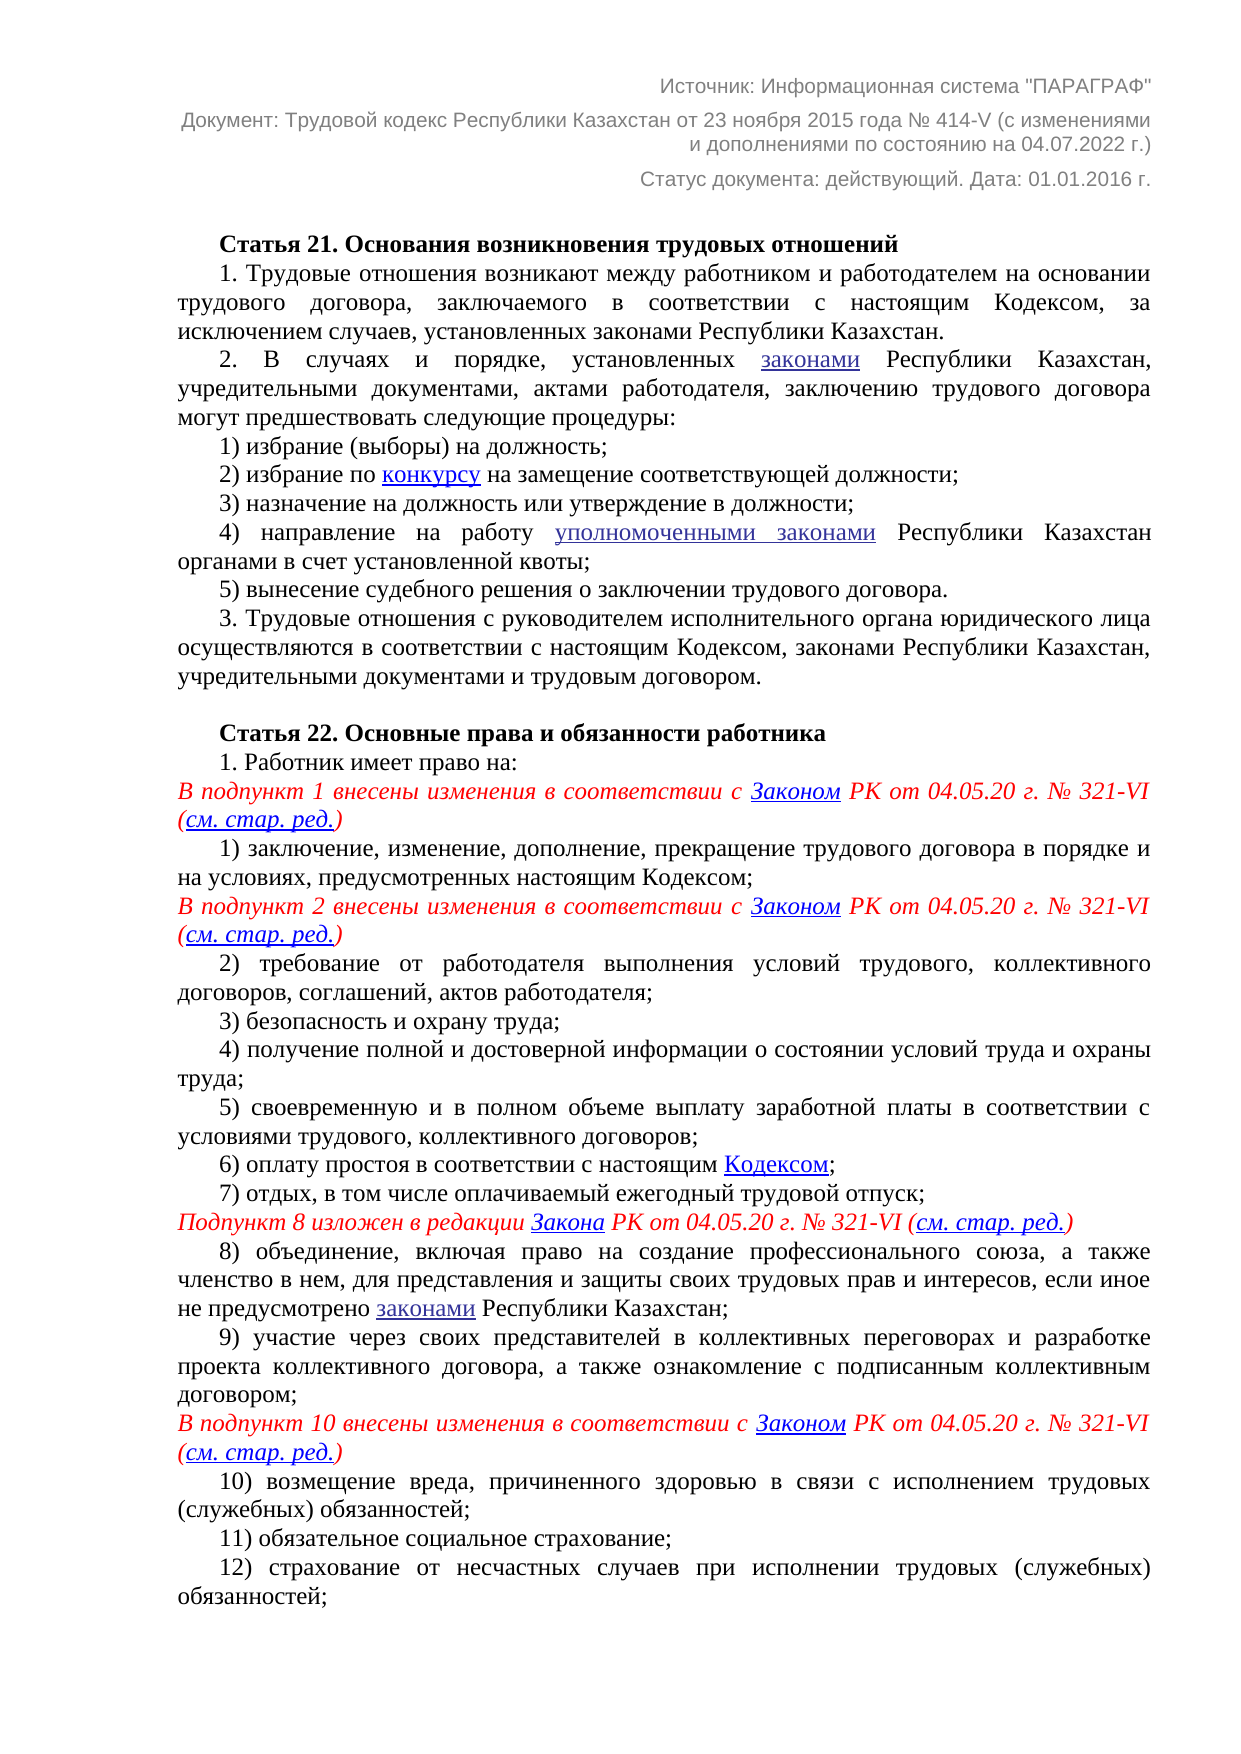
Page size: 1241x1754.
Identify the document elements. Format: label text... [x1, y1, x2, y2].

text 3. Трудовые отношения с руководителем исполнительного органа юридического лица осуществляются в соответствии с настоящим Кодексом, законами Республики Казахстан, учредительными документами и трудовым договором. [177, 603, 1152, 689]
text Статья 22. Основные права и обязанности работника [177, 718, 1152, 747]
text 1) избрание (выборы) на должность; [177, 431, 1152, 459]
text 1. Трудовые отношения возникают между работником и работодателем на основании трудового договора, заключаемого в соответствии с настоящим Кодексом, за исключением случаев, установленных законами Республики Казахстан. [177, 258, 1152, 344]
text 3) назначение на должность или утверждение в должности; [177, 488, 1152, 517]
text 6) оплату простоя в соответствии с настоящим Кодексом; [177, 1149, 1152, 1178]
text В подпункт 1 внесены изменения в соответствии с Законом РК от 04.05.20 г. № 321-VI (см. стар. ред.) [177, 776, 1152, 833]
text 7) отдых, в том числе оплачиваемый ежегодный трудовой отпуск; [177, 1178, 1152, 1207]
text В подпункт 2 внесены изменения в соответствии с Законом РК от 04.05.20 г. № 321-VI (см. стар. ред.) [177, 891, 1152, 948]
text 11) обязательное социальное страхование; [177, 1523, 1152, 1552]
text 2) избрание по конкурсу на замещение соответствующей должности; [177, 459, 1152, 488]
text 1) заключение, изменение, дополнение, прекращение трудового договора в порядке и на условиях, предусмотренных настоящим Кодексом; [177, 833, 1152, 891]
text 3) безопасность и охрану труда; [177, 1006, 1152, 1034]
text 8) объединение, включая право на создание профессионального союза, а также членство в нем, для представления и защиты своих трудовых прав и интересов, если иное не предусмотрено законами Республики Казахстан; [177, 1236, 1152, 1322]
text В подпункт 10 внесены изменения в соответствии с Законом РК от 04.05.20 г. № 321-VI (см. стар. ред.) [177, 1408, 1152, 1466]
text 4) получение полной и достоверной информации о состоянии условий труда и охраны труда; [177, 1034, 1152, 1092]
text 10) возмещение вреда, причиненного здоровью в связи с исполнением трудовых (служебных) обязанностей; [177, 1466, 1152, 1523]
text Подпункт 8 изложен в редакции Закона РК от 04.05.20 г. № 321-VI (см. стар. ред.) [177, 1207, 1152, 1236]
text 2. В случаях и порядке, установленных законами Республики Казахстан, учредительными документами, актами работодателя, заключению трудового договора могут предшествовать следующие процедуры: [177, 344, 1152, 431]
text 2) требование от работодателя выполнения условий трудового, коллективного договоров, соглашений, актов работодателя; [177, 948, 1152, 1006]
text 5) вынесение судебного решения о заключении трудового договора. [177, 574, 1152, 603]
text 5) своевременную и в полном объеме выплату заработной платы в соответствии с условиями трудового, коллективного договоров; [177, 1092, 1152, 1149]
text Статья 21. Основания возникновения трудовых отношений [177, 229, 1152, 258]
text 4) направление на работу уполномоченными законами Республики Казахстан органами в счет установленной квоты; [177, 517, 1152, 574]
text 9) участие через своих представителей в коллективных переговорах и разработке проекта коллективного договора, а также ознакомление с подписанным коллективным договором; [177, 1322, 1152, 1408]
text 1. Работник имеет право на: [177, 747, 1152, 776]
text 12) страхование от несчастных случаев при исполнении трудовых (служебных) обязанностей; [177, 1552, 1152, 1609]
